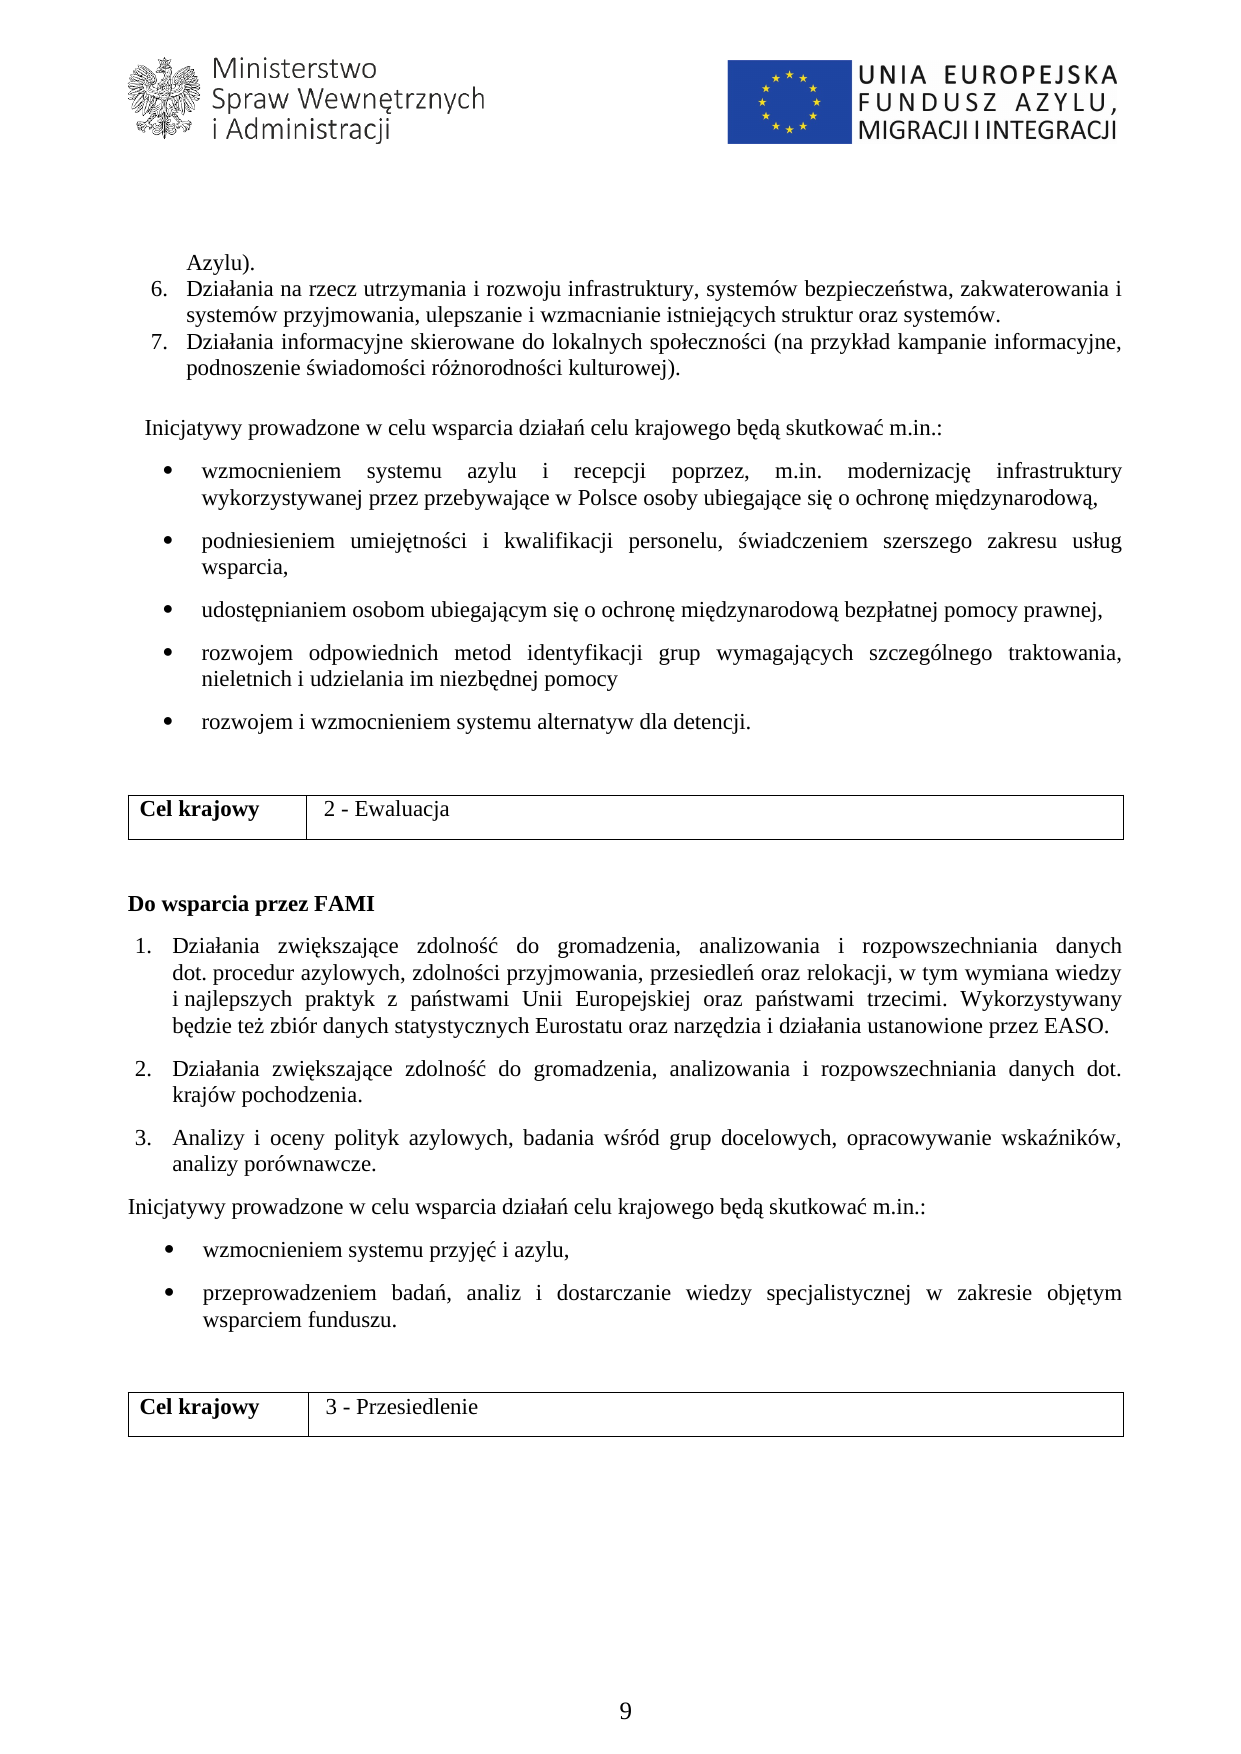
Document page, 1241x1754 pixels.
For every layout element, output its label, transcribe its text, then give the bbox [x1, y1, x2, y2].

list Działania zwiększające zdolność do gromadzenia, analizowania i rozpowszechniania danych dot. procedur azylowych, zdolności przyjmowania, przesiedleń oraz relokacji, w tym wymiana wiedzy i najlepszych praktyk z państwami Unii Europejskiej oraz państwami trzecimi. Wykorzystywany będzie też zbiór danych statystycznych Eurostatu oraz narzędzia i działania ustanowione przez EASO. [134, 933, 1123, 1038]
list wzmocnieniem systemu przyjęć i azylu, [165, 1236, 1123, 1263]
list rozwojem i wzmocnieniem systemu alternatyw dla detencji. [164, 708, 1123, 735]
subtitle Do wsparcia przez FAMI [128, 889, 1123, 916]
table_header 2 - Ewaluacja [307, 796, 1123, 838]
list Analizy i oceny polityk azylowych, badania wśród grup docelowych, opracowywanie wskaźników, analizy porównawcze. [134, 1124, 1123, 1177]
list rozwojem odpowiednich metod identyfikacji grup wymagających szczególnego traktowania, nieletnich i udzielania im niezbędnej pomocy [164, 639, 1123, 692]
list przeprowadzeniem badań, analiz i dostarczanie wiedzy specjalistycznej w zakresie objętym wsparciem funduszu. [165, 1279, 1123, 1332]
text Inicjatywy prowadzone w celu wsparcia działań celu krajowego będą skutkować m.in.: [128, 1193, 1123, 1220]
picture [127, 57, 484, 144]
list udostępnianiem osobom ubiegającym się o ochronę międzynarodową bezpłatnej pomocy prawnej, [164, 596, 1123, 622]
list Działania informacyjne skierowane do lokalnych społeczności (na przykład kampanie informacyjne, podnoszenie świadomości różnorodności kulturowej). [151, 328, 1123, 380]
list podniesieniem umiejętności i kwalifikacji personelu, świadczeniem szerszego zakresu usług wsparcia, [164, 527, 1123, 579]
text Inicjatywy prowadzone w celu wsparcia działań celu krajowego będą skutkować m.in.: [144, 380, 1123, 441]
table_header 3 - Przesiedlenie [309, 1393, 1123, 1436]
table_header Cel krajowy [129, 796, 306, 838]
table_header Cel krajowy [129, 1393, 308, 1436]
list Działania na rzecz utrzymania i rozwoju infrastruktury, systemów bezpieczeństwa, zakwaterowania i systemów przyjmowania, ulepszanie i wzmacnianie istniejących struktur oraz systemów. [151, 275, 1123, 328]
picture [727, 60, 1117, 144]
list Działania zwiększające zdolność do gromadzenia, analizowania i rozpowszechniania danych dot. krajów pochodzenia. [134, 1055, 1123, 1107]
list wzmocnieniem systemu azylu i recepcji poprzez, m.in. modernizację infrastruktury wykorzystywanej przez przebywające w Polsce osoby ubiegające się o ochronę międzynarodową, [164, 457, 1123, 510]
